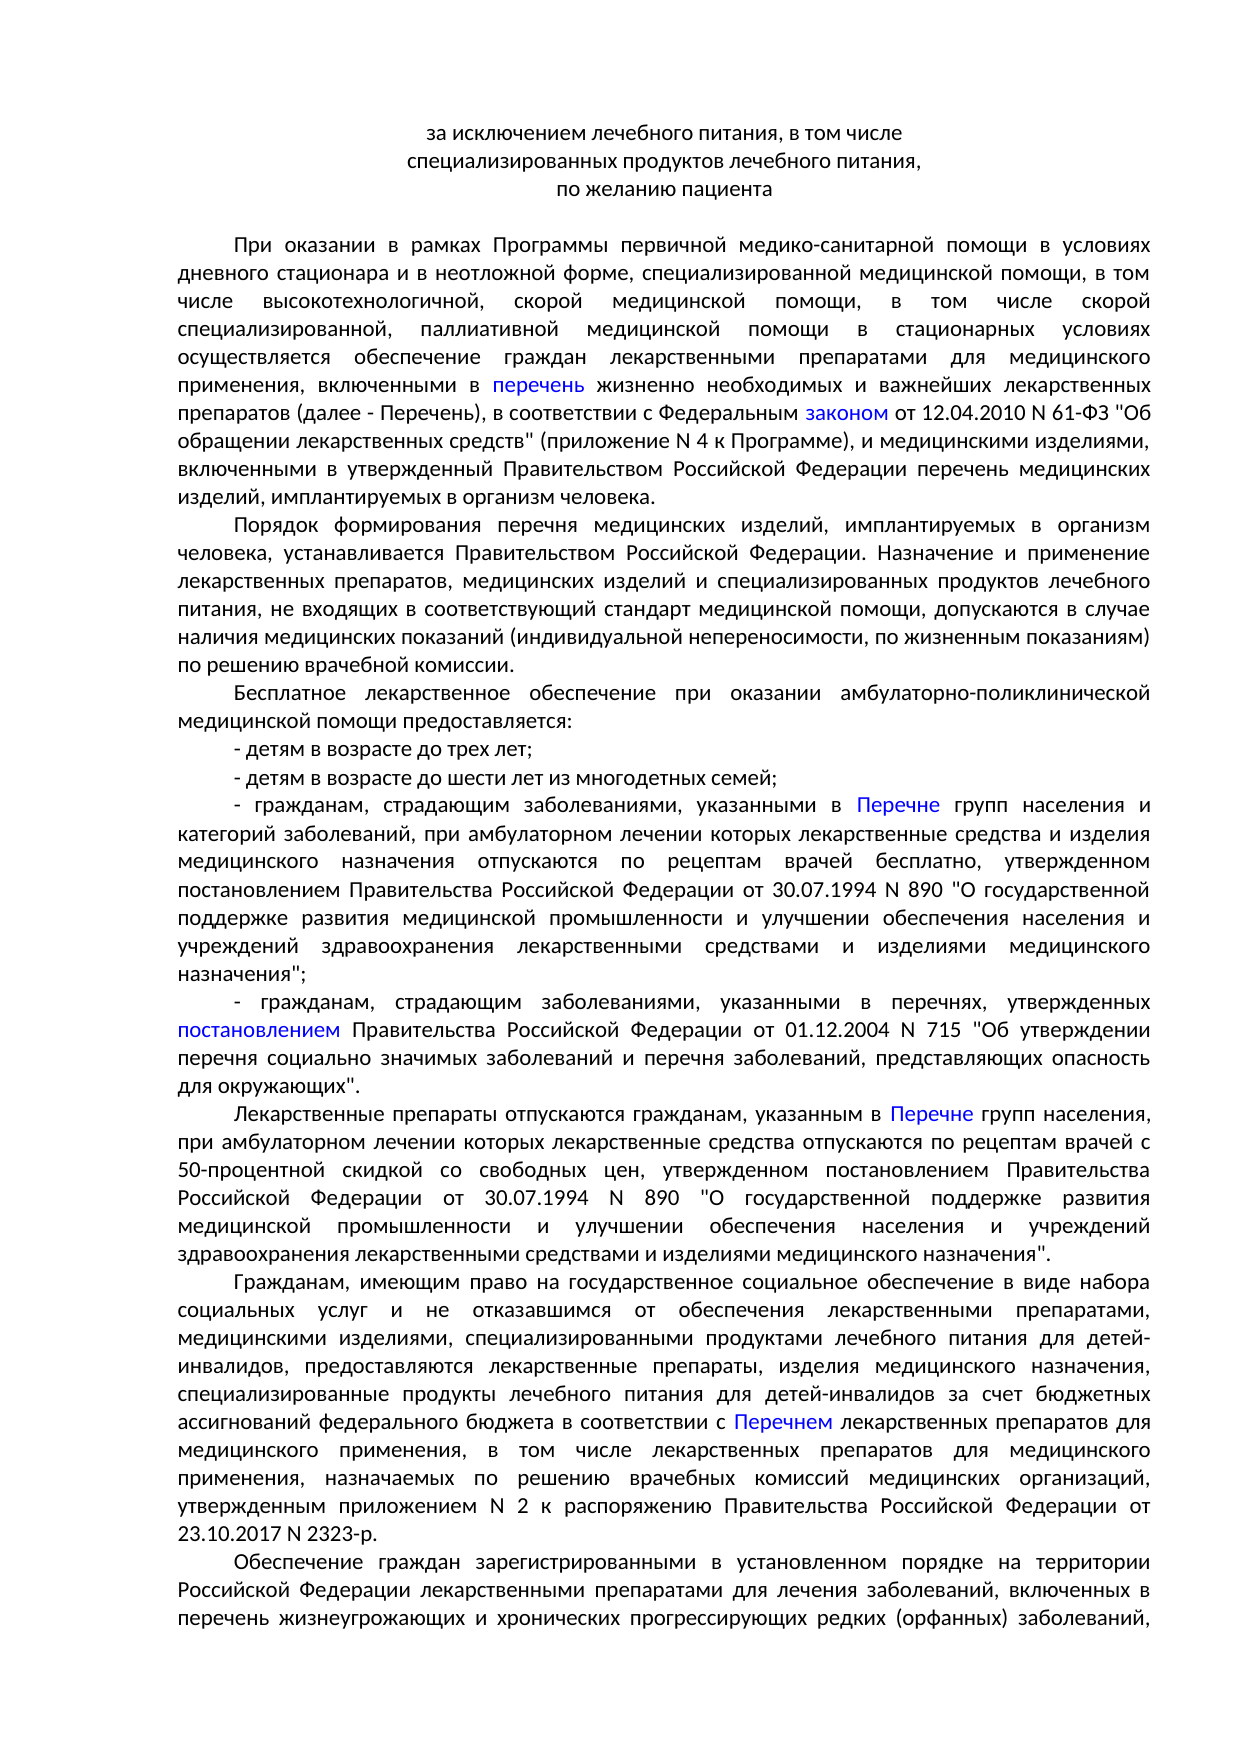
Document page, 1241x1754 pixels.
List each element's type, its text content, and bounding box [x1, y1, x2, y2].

text - детям в возрасте до трех лет; [177, 734, 1152, 763]
text Гражданам, имеющим право на государственное социальное обеспечение в виде набора социальных услуг и не отказавшимся от обеспечения лекарственными препаратами, медицинскими изделиями, специализированными продуктами лечебного питания для детей-инвалидов, предоставляются лекарственные препараты, изделия медицинского назначения, специализированные продукты лечебного питания для детей-инвалидов за счет бюджетных ассигнований федерального бюджета в соответствии с Перечнем лекарственных препаратов для медицинского применения, в том числе лекарственных препаратов для медицинского применения, назначаемых по решению врачебных комиссий медицинских организаций, утвержденным приложением N 2 к распоряжению Правительства Российской Федерации от 23.10.2017 N 2323-р. [177, 1267, 1152, 1547]
text специализированных продуктов лечебного питания, [177, 146, 1152, 174]
text за исключением лечебного питания, в том числе [177, 118, 1152, 146]
text - гражданам, страдающим заболеваниями, указанными в перечнях, утвержденных постановлением Правительства Российской Федерации от 01.12.2004 N 715 "Об утверждении перечня социально значимых заболеваний и перечня заболеваний, представляющих опасность для окружающих". [177, 987, 1152, 1099]
text - детям в возрасте до шести лет из многодетных семей; [177, 763, 1152, 791]
text Бесплатное лекарственное обеспечение при оказании амбулаторно-поликлинической медицинской помощи предоставляется: [177, 678, 1152, 734]
text Лекарственные препараты отпускаются гражданам, указанным в Перечне групп населения, при амбулаторном лечении которых лекарственные средства отпускаются по рецептам врачей с 50-процентной скидкой со свободных цен, утвержденном постановлением Правительства Российской Федерации от 30.07.1994 N 890 "О государственной поддержке развития медицинской промышленности и улучшении обеспечения населения и учреждений здравоохранения лекарственными средствами и изделиями медицинского назначения". [177, 1099, 1152, 1267]
text Порядок формирования перечня медицинских изделий, имплантируемых в организм человека, устанавливается Правительством Российской Федерации. Назначение и применение лекарственных препаратов, медицинских изделий и специализированных продуктов лечебного питания, не входящих в соответствующий стандарт медицинской помощи, допускаются в случае наличия медицинских показаний (индивидуальной непереносимости, по жизненным показаниям) по решению врачебной комиссии. [177, 510, 1152, 678]
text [177, 1547, 1152, 1631]
text При оказании в рамках Программы первичной медико-санитарной помощи в условиях дневного стационара и в неотложной форме, специализированной медицинской помощи, в том числе высокотехнологичной, скорой медицинской помощи, в том числе скорой специализированной, паллиативной медицинской помощи в стационарных условиях осуществляется обеспечение граждан лекарственными препаратами для медицинского применения, включенными в перечень жизненно необходимых и важнейших лекарственных препаратов (далее - Перечень), в соответствии с Федеральным законом от 12.04.2010 N 61-ФЗ "Об обращении лекарственных средств" (приложение N 4 к Программе), и медицинскими изделиями, включенными в утвержденный Правительством Российской Федерации перечень медицинских изделий, имплантируемых в организм человека. [177, 230, 1152, 510]
text по желанию пациента [177, 174, 1152, 202]
text - гражданам, страдающим заболеваниями, указанными в Перечне групп населения и категорий заболеваний, при амбулаторном лечении которых лекарственные средства и изделия медицинского назначения отпускаются по рецептам врачей бесплатно, утвержденном постановлением Правительства Российской Федерации от 30.07.1994 N 890 "О государственной поддержке развития медицинской промышленности и улучшении обеспечения населения и учреждений здравоохранения лекарственными средствами и изделиями медицинского назначения"; [177, 791, 1152, 987]
